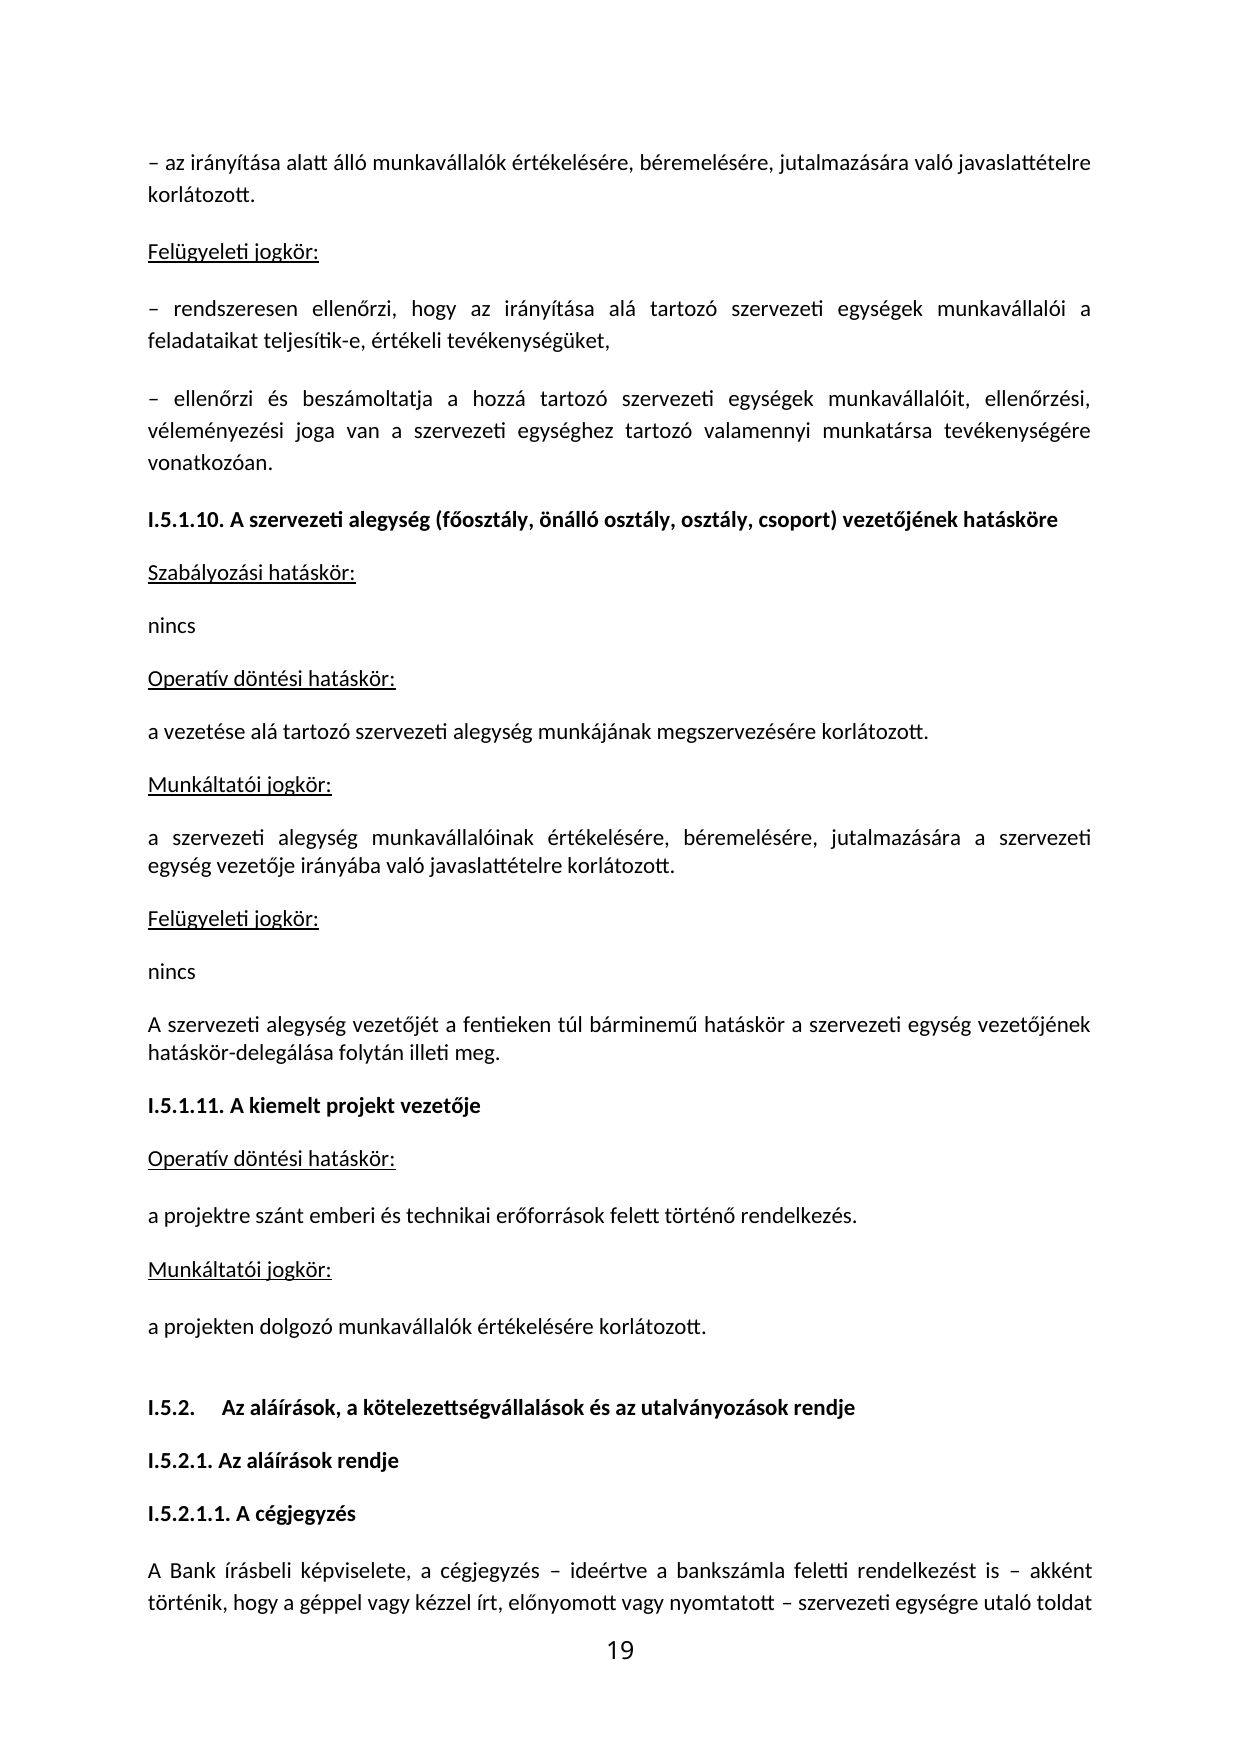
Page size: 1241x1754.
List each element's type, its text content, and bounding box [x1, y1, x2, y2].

text Munkáltatói jogkör: [148, 1255, 1092, 1283]
text a projekten dolgozó munkavállalók értékelésére korlátozott. [148, 1312, 1092, 1340]
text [148, 1556, 1092, 1616]
subtitle I.5.2.1. Az aláírások rendje [148, 1446, 1092, 1474]
text I.5.2. Az aláírások, a kötelezettségvállalások és az utalványozások rendje [148, 1365, 1092, 1421]
text I.5.2.1.1. A cégjegyzés [148, 1499, 1092, 1527]
text A szervezeti alegység vezetőjét a fentieken túl bárminemű hatáskör a szervezeti egység vezetőjének hatáskör-delegálása folytán illeti meg. [148, 1010, 1092, 1066]
text a szervezeti alegység munkavállalóinak értékelésére, béremelésére, jutalmazására a szervezeti egység vezetője irányába való javaslattételre korlátozott. [148, 823, 1092, 879]
text a vezetése alá tartozó szervezeti alegység munkájának megszervezésére korlátozott. [148, 717, 1092, 745]
text Operatív döntési hatáskör: [148, 1144, 1092, 1172]
text ‒ az irányítása alatt álló munkavállalók értékelésére, béremelésére, jutalmazására való javaslattételre korlátozott. [148, 148, 1092, 208]
subtitle I.5.1.10. A szervezeti alegység (főosztály, önálló osztály, osztály, csoport) vezetőjének hatásköre [148, 505, 1092, 533]
text ‒ rendszeresen ellenőrzi, hogy az irányítása alá tartozó szervezeti egységek munkavállalói a feladataikat teljesítik-e, értékeli tevékenységüket, [148, 294, 1092, 354]
text Munkáltatói jogkör: [148, 770, 1092, 798]
text nincs [148, 957, 1092, 985]
subtitle I.5.1.11. A kiemelt projekt vezetője [148, 1091, 1092, 1119]
text ‒ ellenőrzi és beszámoltatja a hozzá tartozó szervezeti egységek munkavállalóit, ellenőrzési, véleményezési joga van a szervezeti egységhez tartozó valamennyi munkatársa tevékenységére vonatkozóan. [148, 384, 1092, 476]
text a projektre szánt emberi és technikai erőforrások felett történő rendelkezés. [148, 1202, 1092, 1230]
text Szabályozási hatáskör: [148, 558, 1092, 586]
text nincs [148, 611, 1092, 639]
text Felügyeleti jogkör: [148, 904, 1092, 932]
text Operatív döntési hatáskör: [148, 664, 1092, 692]
text Felügyeleti jogkör: [148, 237, 1092, 265]
